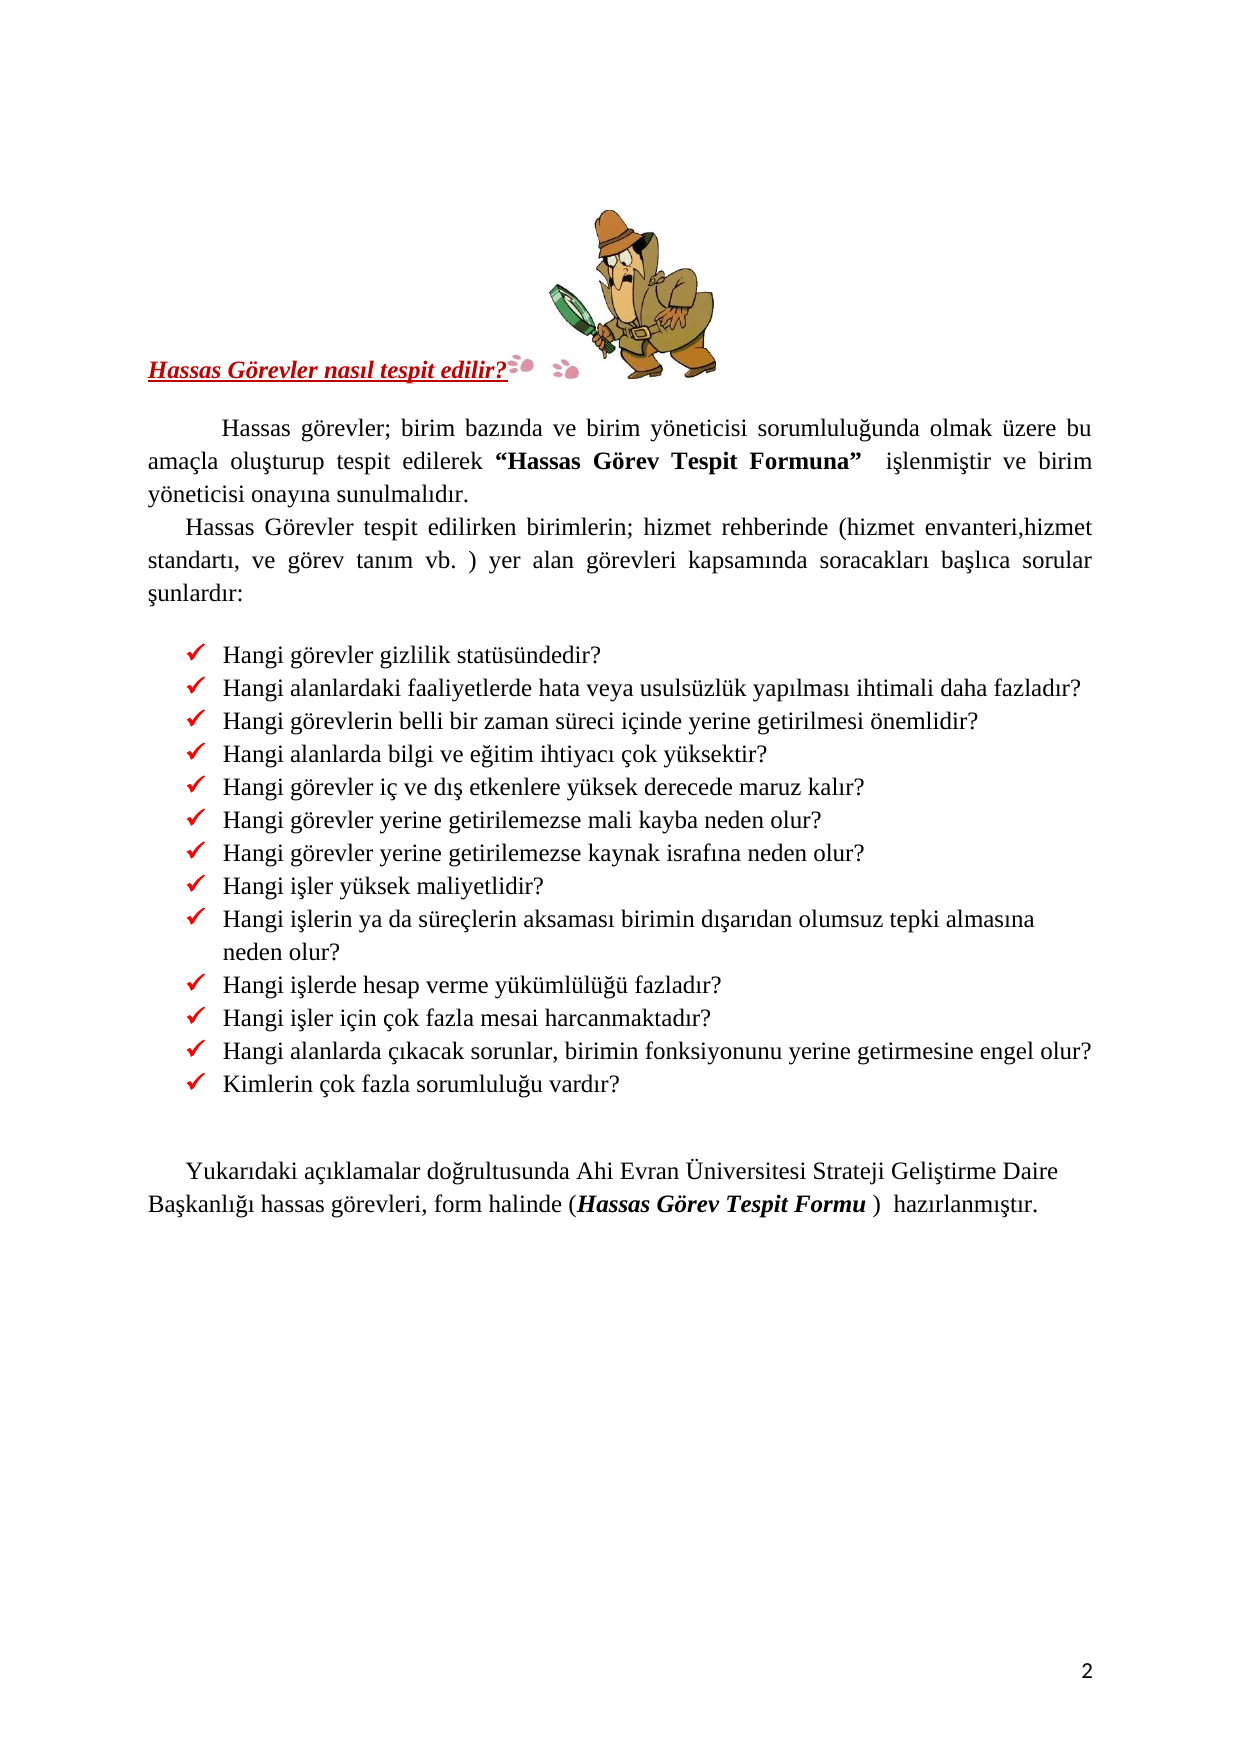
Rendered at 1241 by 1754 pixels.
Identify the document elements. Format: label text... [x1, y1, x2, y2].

list Hangi görevler yerine getirilemezse kaynak israfına neden olur? [185, 838, 1093, 867]
text Yukarıdaki açıklamalar doğrultusunda Ahi Evran Üniversitesi Strateji Geliştirme Daire Başkanlığı hassas görevleri, form halinde (Hassas Görev Tespit Formu ) hazırlanmıştır. [148, 1156, 1093, 1218]
list Kimlerin çok fazla sorumluluğu vardır? [185, 1069, 1093, 1098]
list Hangi işlerde hesap verme yükümlülüğü fazladır? [185, 970, 1093, 999]
picture [507, 210, 716, 379]
list Hangi işlerin ya da süreçlerin aksaması birimin dışarıdan olumsuz tepki almasına neden olur? [185, 904, 1093, 966]
list Hangi görevler yerine getirilemezse mali kayba neden olur? [185, 805, 1093, 834]
list Hangi işler için çok fazla mesai harcanmaktadır? [185, 1003, 1093, 1032]
list Hangi görevler gizlilik statüsündedir? [185, 640, 1093, 668]
list Hangi alanlarda bilgi ve eğitim ihtiyacı çok yüksektir? [185, 739, 1093, 768]
list Hangi alanlarda çıkacak sorunlar, birimin fonksiyonunu yerine getirmesine engel olur? [185, 1036, 1093, 1065]
text Hassas görevler; birim bazında ve birim yöneticisi sorumluluğunda olmak üzere bu amaçla oluşturup tespit edilerek “Hassas Görev Tespit Formuna” işlenmiştir ve birim yöneticisi onayına sunulmalıdır. [148, 413, 1093, 508]
text Hassas Görevler nasıl tespit edilir? [148, 210, 1093, 384]
list Hangi işler yüksek maliyetlidir? [185, 871, 1093, 900]
list Hangi görevlerin belli bir zaman süreci içinde yerine getirilmesi önemlidir? [185, 706, 1093, 734]
list Hangi alanlardaki faaliyetlerde hata veya usulsüzlük yapılması ihtimali daha fazladır? [185, 673, 1093, 702]
list Hangi görevler iç ve dış etkenlere yüksek derecede maruz kalır? [185, 772, 1093, 801]
text Hassas Görevler tespit edilirken birimlerin; hizmet rehberinde (hizmet envanteri,hizmet standartı, ve görev tanım vb. ) yer alan görevleri kapsamında soracakları başlıca sorular şunlardır: [148, 512, 1093, 607]
